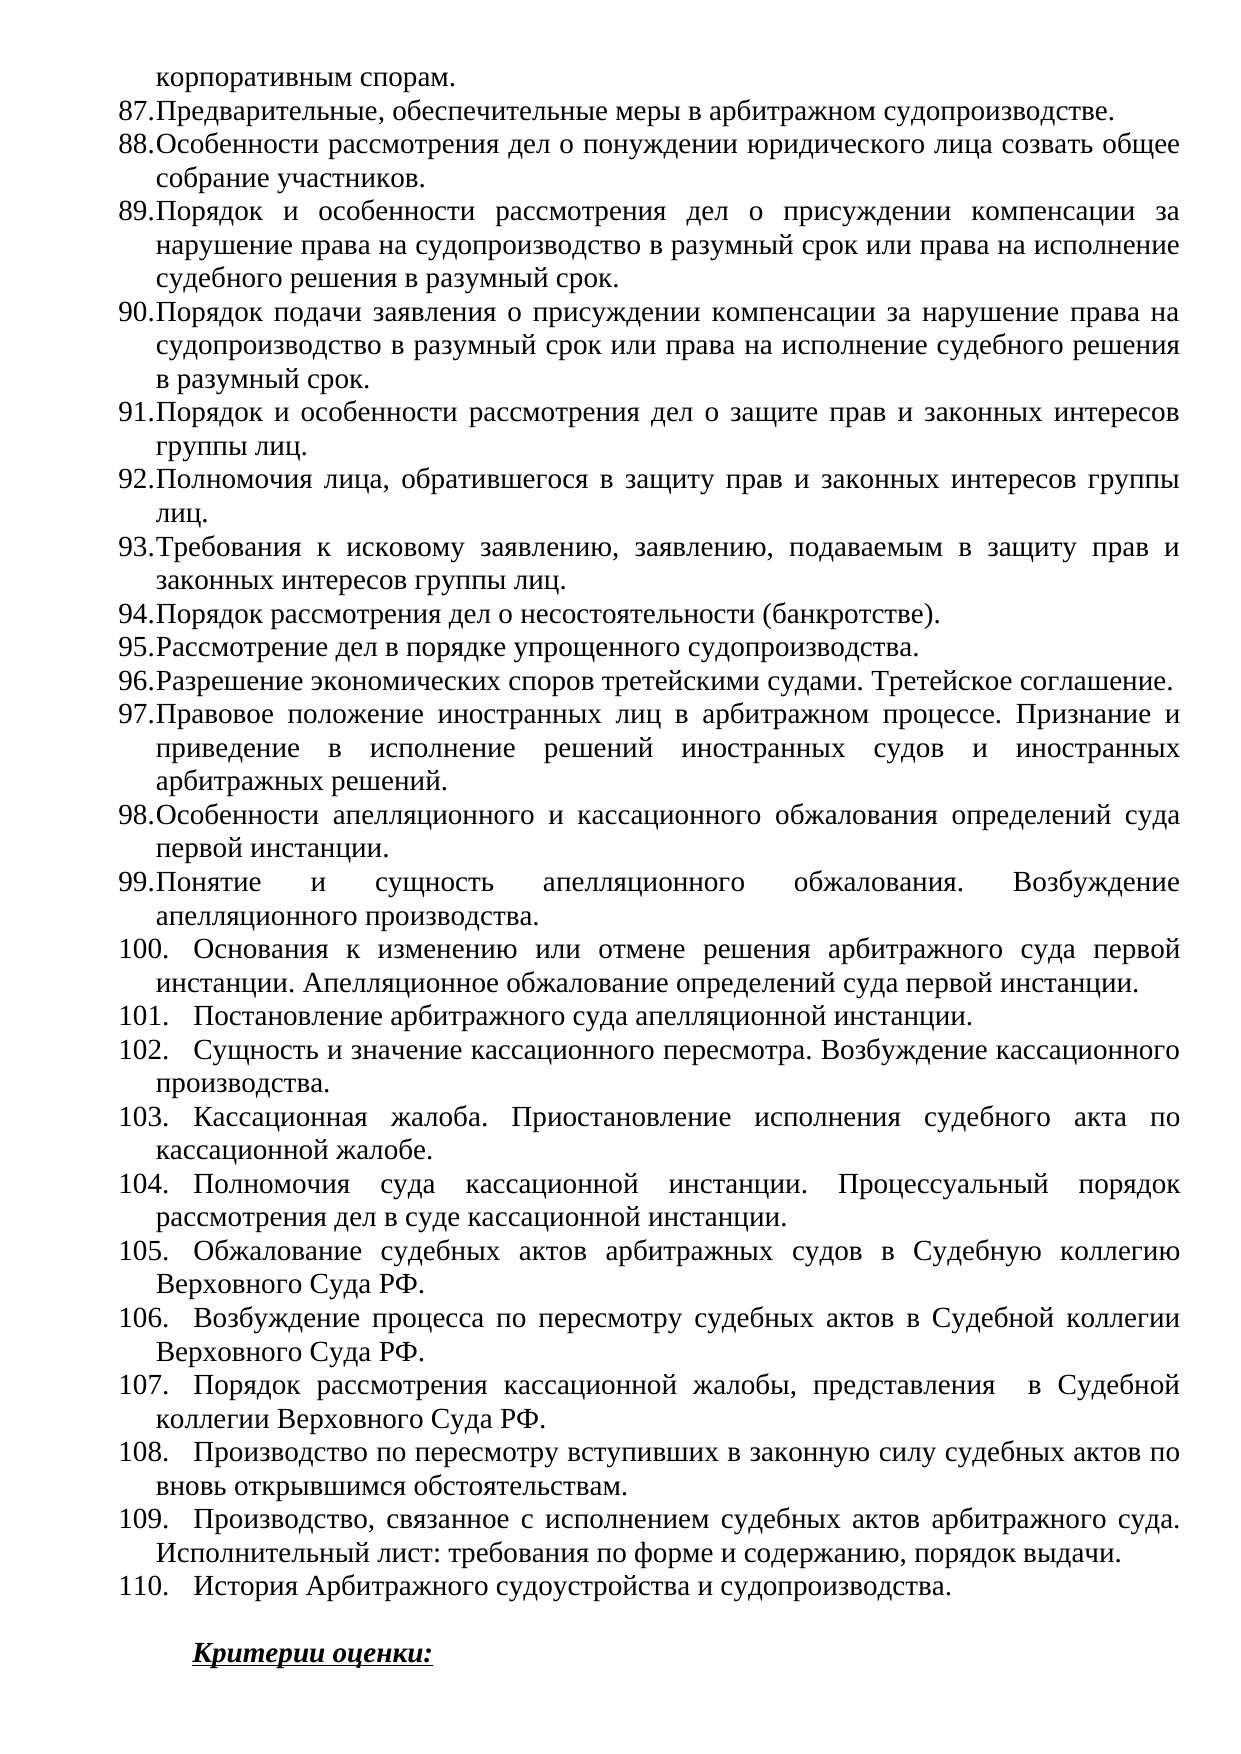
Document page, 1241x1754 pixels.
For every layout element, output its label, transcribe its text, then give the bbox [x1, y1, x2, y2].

list Производство по пересмотру вступивших в законную силу судебных актов по вновь открывшимся обстоятельствам. [118, 1434, 1181, 1501]
list Порядок и особенности рассмотрения дел о присуждении компенсации за нарушение права на судопроизводство в разумный срок или права на исполнение судебного решения в разумный срок. [118, 193, 1181, 294]
list Рассмотрение дел в порядке упрощенного судопроизводства. [118, 629, 1181, 663]
list Полномочия лица, обратившегося в защиту прав и законных интересов группы лиц. [118, 462, 1181, 529]
list Основания к изменению или отмене решения арбитражного суда первой инстанции. Апелляционное обжалование определений суда первой инстанции. [118, 931, 1181, 998]
list Порядок и особенности рассмотрения дел о защите прав и законных интересов группы лиц. [118, 394, 1181, 462]
list Сущность и значение кассационного пересмотра. Возбуждение кассационного производства. [118, 1032, 1181, 1099]
list Понятие и сущность апелляционного обжалования. Возбуждение апелляционного производства. [118, 864, 1181, 931]
list Правовое положение иностранных лиц в арбитражном процессе. Признание и приведение в исполнение решений иностранных судов и иностранных арбитражных решений. [118, 696, 1181, 797]
list Особенности рассмотрения дел о понуждении юридического лица созвать общее собрание участников. [118, 126, 1181, 193]
list Порядок рассмотрения кассационной жалобы, представления в Судебной коллегии Верховного Суда РФ. [118, 1367, 1181, 1434]
list Порядок рассмотрения дел о несостоятельности (банкротстве). [118, 596, 1181, 629]
list Полномочия суда кассационной инстанции. Процессуальный порядок рассмотрения дел в суде кассационной инстанции. [118, 1166, 1181, 1233]
list Предварительные, обеспечительные меры в арбитражном судопроизводстве. [118, 93, 1181, 126]
list Постановление арбитражного суда апелляционной инстанции. [118, 998, 1181, 1032]
list Разрешение экономических споров третейскими судами. Третейское соглашение. [118, 663, 1181, 696]
list Кассационная жалоба. Приостановление исполнения судебного акта по кассационной жалобе. [118, 1099, 1181, 1166]
list Особенности апелляционного и кассационного обжалования определений суда первой инстанции. [118, 797, 1181, 864]
list История Арбитражного судоустройства и судопроизводства. [118, 1568, 1181, 1602]
list Производство, связанное с исполнением судебных актов арбитражного суда. Исполнительный лист: требования по форме и содержанию, порядок выдачи. [118, 1501, 1181, 1568]
text Критерии оценки: [118, 1636, 1181, 1669]
list Обжалование судебных актов арбитражных судов в Судебную коллегию Верховного Суда РФ. [118, 1233, 1181, 1300]
list Порядок подачи заявления о присуждении компенсации за нарушение права на судопроизводство в разумный срок или права на исполнение судебного решения в разумный срок. [118, 294, 1181, 394]
list Требования к исковому заявлению, заявлению, подаваемым в защиту прав и законных интересов группы лиц. [118, 529, 1181, 596]
list Возбуждение процесса по пересмотру судебных актов в Судебной коллегии Верховного Суда РФ. [118, 1300, 1181, 1367]
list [118, 59, 1181, 93]
